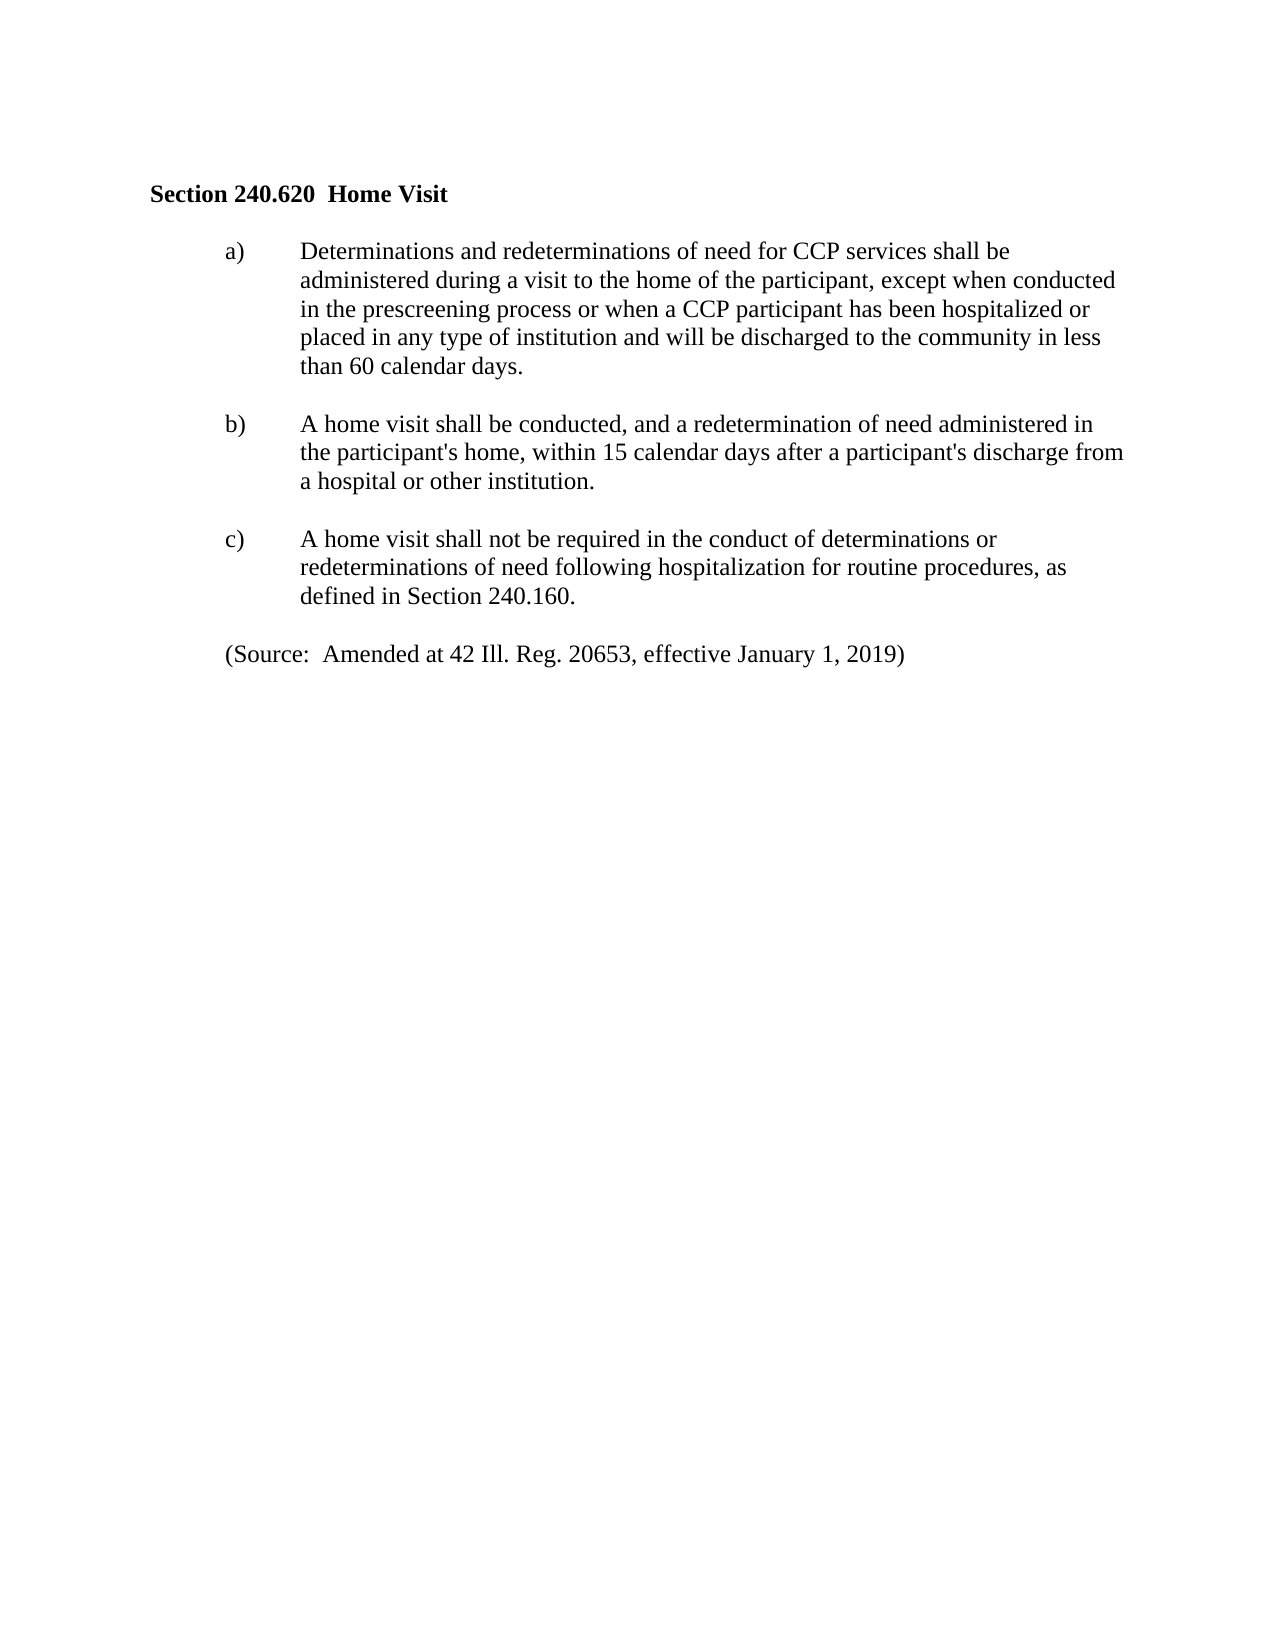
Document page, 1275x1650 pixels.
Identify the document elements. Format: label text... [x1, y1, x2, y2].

text (Source: Amended at 42 Ill. Reg. 20653, effective January 1, 2019) [225, 639, 1125, 667]
text Section 240.620 Home Visit [150, 179, 1125, 207]
text a) Determinations and redeterminations of need for CCP services shall be administered during a visit to the home of the participant, except when conducted in the prescreening process or when a CCP participant has been hospitalized or placed in any type of institution and will be discharged to the community in less than 60 calendar days. [225, 236, 1125, 380]
text c) A home visit shall not be required in the conduct of determinations or redeterminations of need following hospitalization for routine procedures, as defined in Section 240.160. [225, 524, 1125, 610]
text b) A home visit shall be conducted, and a redetermination of need administered in the participant's home, within 15 calendar days after a participant's discharge from a hospital or other institution. [225, 409, 1125, 495]
